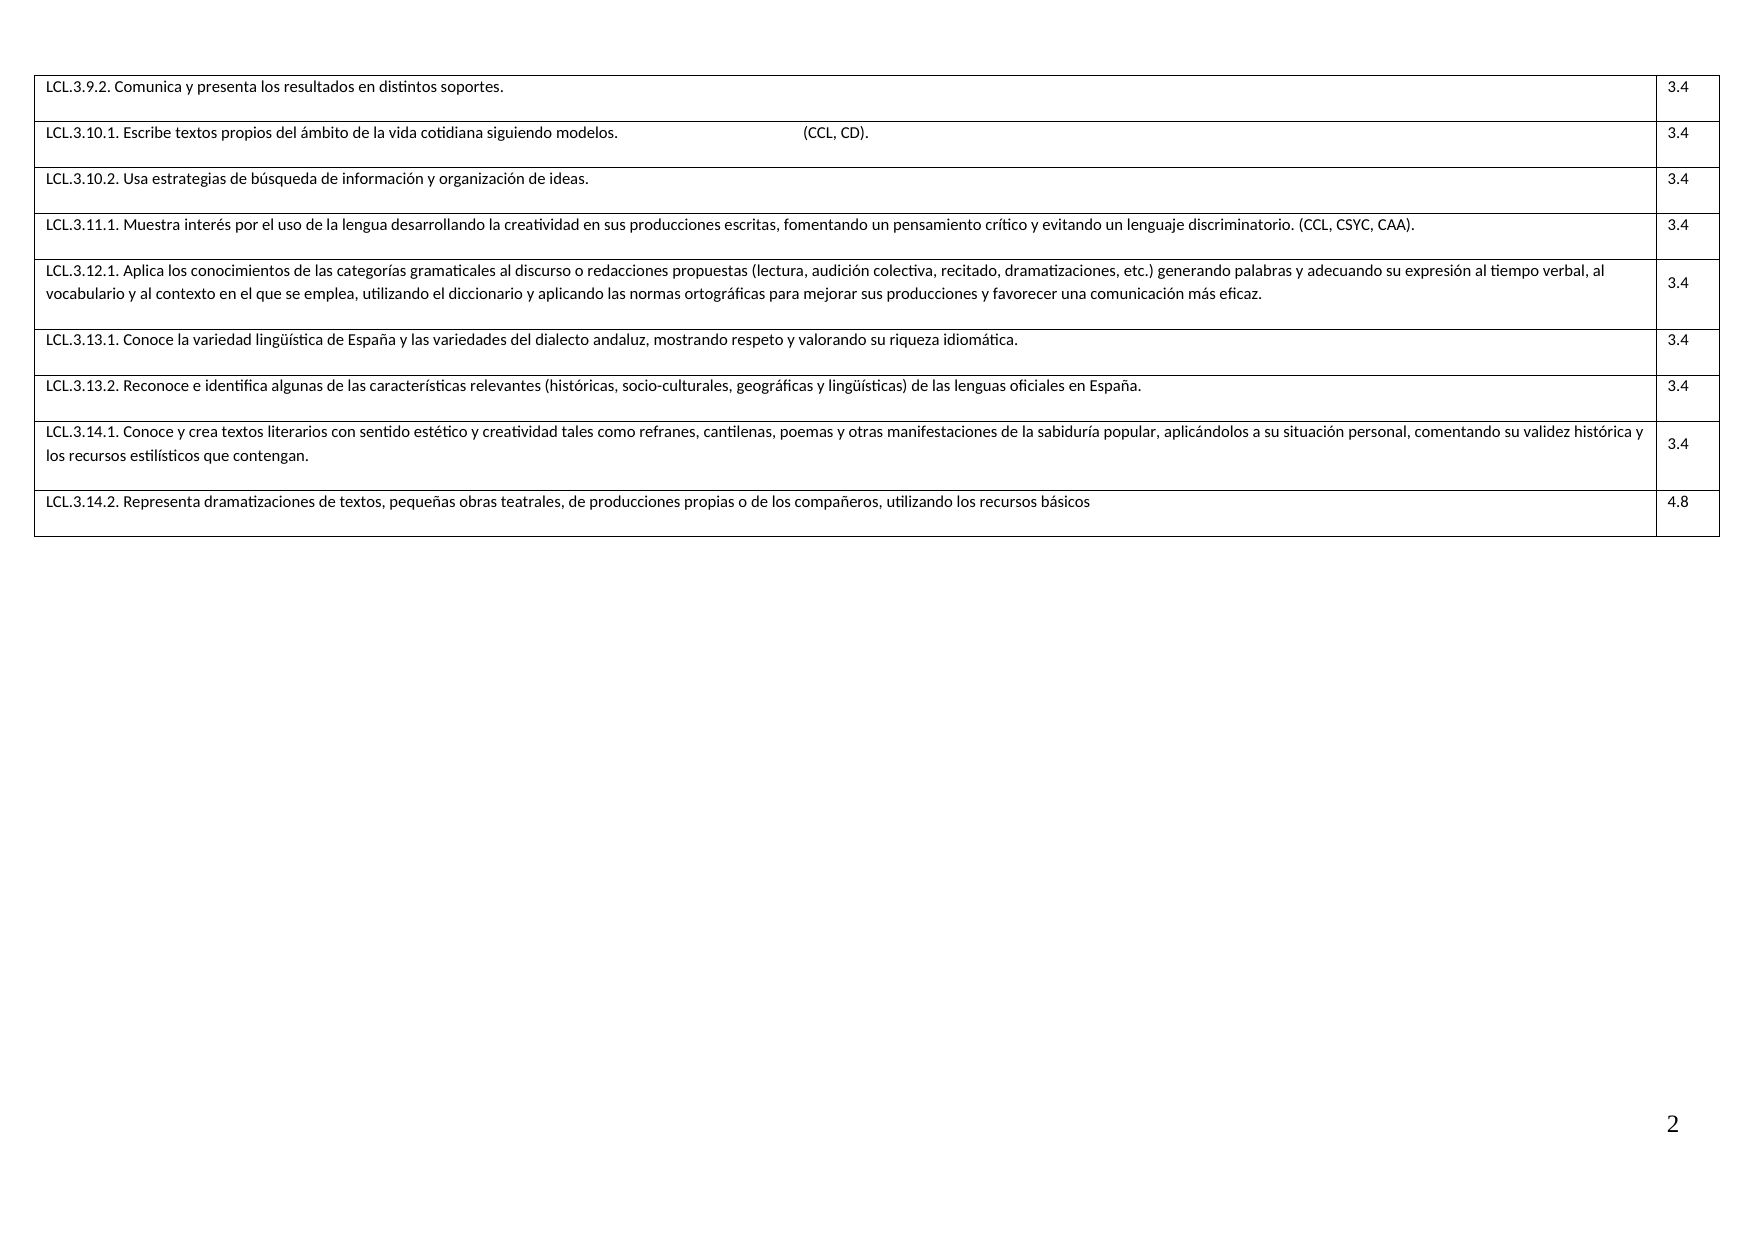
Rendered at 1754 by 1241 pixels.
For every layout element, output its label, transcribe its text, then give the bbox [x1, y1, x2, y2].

table_cell 3.4 [1657, 330, 1719, 374]
table_cell 3.4 [1657, 122, 1719, 167]
table_cell 3.4 [1657, 76, 1719, 121]
table_cell LCL.3.10.1. Escribe textos propios del ámbito de la vida cotidiana siguiendo modelos. (CCL, CD). [35, 122, 1656, 167]
table_cell 3.4 [1657, 376, 1719, 421]
table_cell LCL.3.11.1. Muestra interés por el uso de la lengua desarrollando la creatividad en sus producciones escritas, fomentando un pensamiento crítico y evitando un lenguaje discriminatorio. (CCL, CSYC, CAA). [35, 214, 1656, 259]
table_cell 3.4 [1657, 214, 1719, 259]
table_cell LCL.3.9.2. Comunica y presenta los resultados en distintos soportes. [35, 76, 1656, 121]
table_cell LCL.3.13.2. Reconoce e identifica algunas de las características relevantes (históricas, socio-culturales, geográficas y lingüísticas) de las lenguas oficiales en España. [35, 376, 1656, 421]
table_cell LCL.3.14.2. Representa dramatizaciones de textos, pequeñas obras teatrales, de producciones propias o de los compañeros, utilizando los recursos básicos [35, 491, 1656, 536]
table_cell LCL.3.14.1. Conoce y crea textos literarios con sentido estético y creatividad tales como refranes, cantilenas, poemas y otras manifestaciones de la sabiduría popular, aplicándolos a su situación personal, comentando su validez histórica y los recursos estilísticos que contengan. [35, 422, 1656, 490]
table_cell LCL.3.13.1. Conoce la variedad lingüística de España y las variedades del dialecto andaluz, mostrando respeto y valorando su riqueza idiomática. [35, 330, 1656, 374]
table_cell 3.4 [1657, 168, 1719, 213]
table_cell LCL.3.12.1. Aplica los conocimientos de las categorías gramaticales al discurso o redacciones propuestas (lectura, audición colectiva, recitado, dramatizaciones, etc.) generando palabras y adecuando su expresión al tiempo verbal, al vocabulario y al contexto en el que se emplea, utilizando el diccionario y aplicando las normas ortográficas para mejorar sus producciones y favorecer una comunicación más eficaz. [35, 260, 1656, 328]
table_cell 3.4 [1657, 260, 1719, 328]
table_cell LCL.3.10.2. Usa estrategias de búsqueda de información y organización de ideas. [35, 168, 1656, 213]
table_cell 4.8 [1657, 491, 1719, 536]
table_cell 3.4 [1657, 422, 1719, 490]
